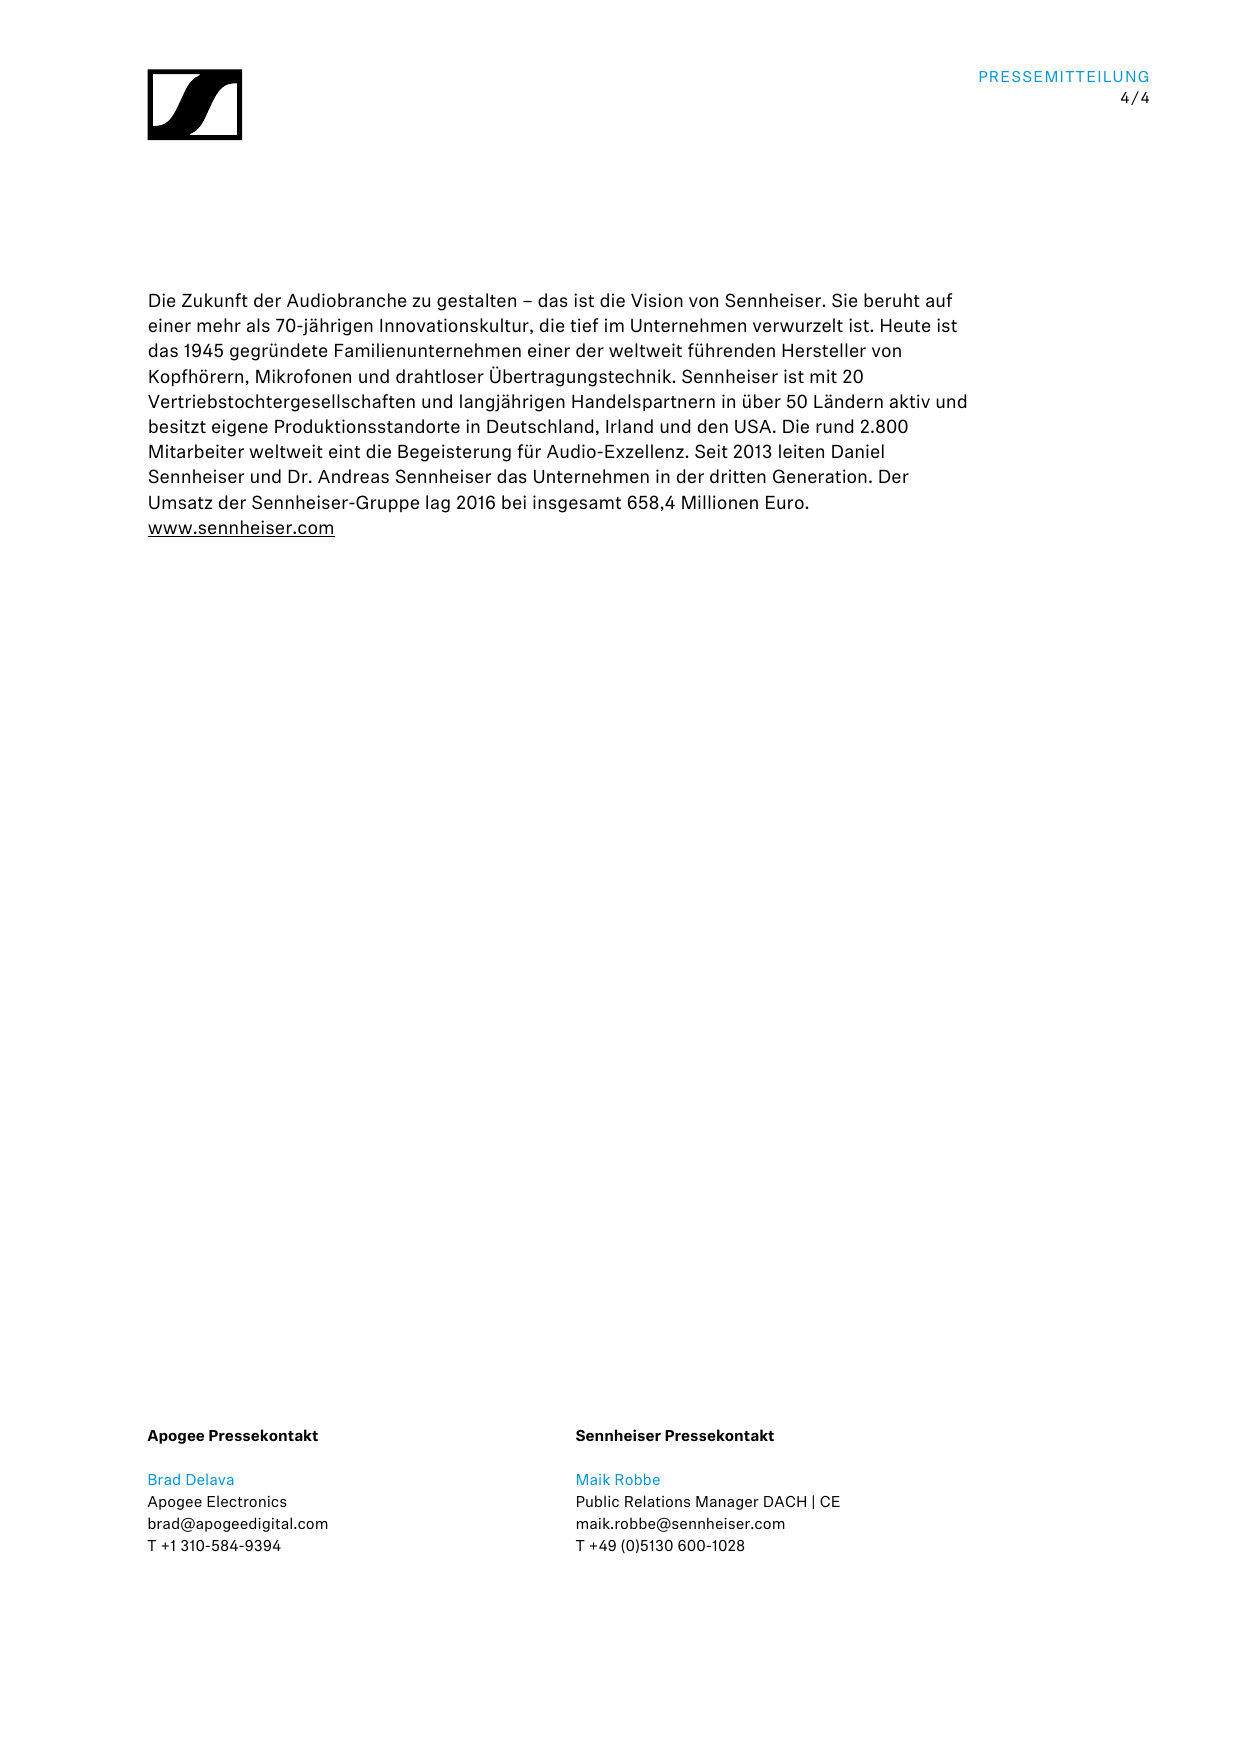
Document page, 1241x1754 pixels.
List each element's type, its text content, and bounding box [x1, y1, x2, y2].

text Die Zukunft der Audiobranche zu gestalten – das ist die Vision von Sennheiser. Sie beruht auf einer mehr als 70-jährigen Innovationskultur, die tief im Unternehmen verwurzelt ist. Heute ist das 1945 gegründete Familienunternehmen einer der weltweit führenden Hersteller von Kopfhörern, Mikrofonen und drahtloser Übertragungstechnik. Sennheiser ist mit 20 Vertriebstochtergesellschaften und langjährigen Handelspartnern in über 50 Ländern aktiv und besitzt eigene Produktionsstandorte in Deutschland, Irland und den USA. Die rund 2.800 Mitarbeiter weltweit eint die Begeisterung für Audio-Exzellenz. Seit 2013 leiten Daniel Sennheiser und Dr. Andreas Sennheiser das Unternehmen in der dritten Generation. Der Umsatz der Sennheiser-Gruppe lag 2016 bei insgesamt 658,4 Millionen Euro. www.sennheiser.com [148, 287, 968, 539]
